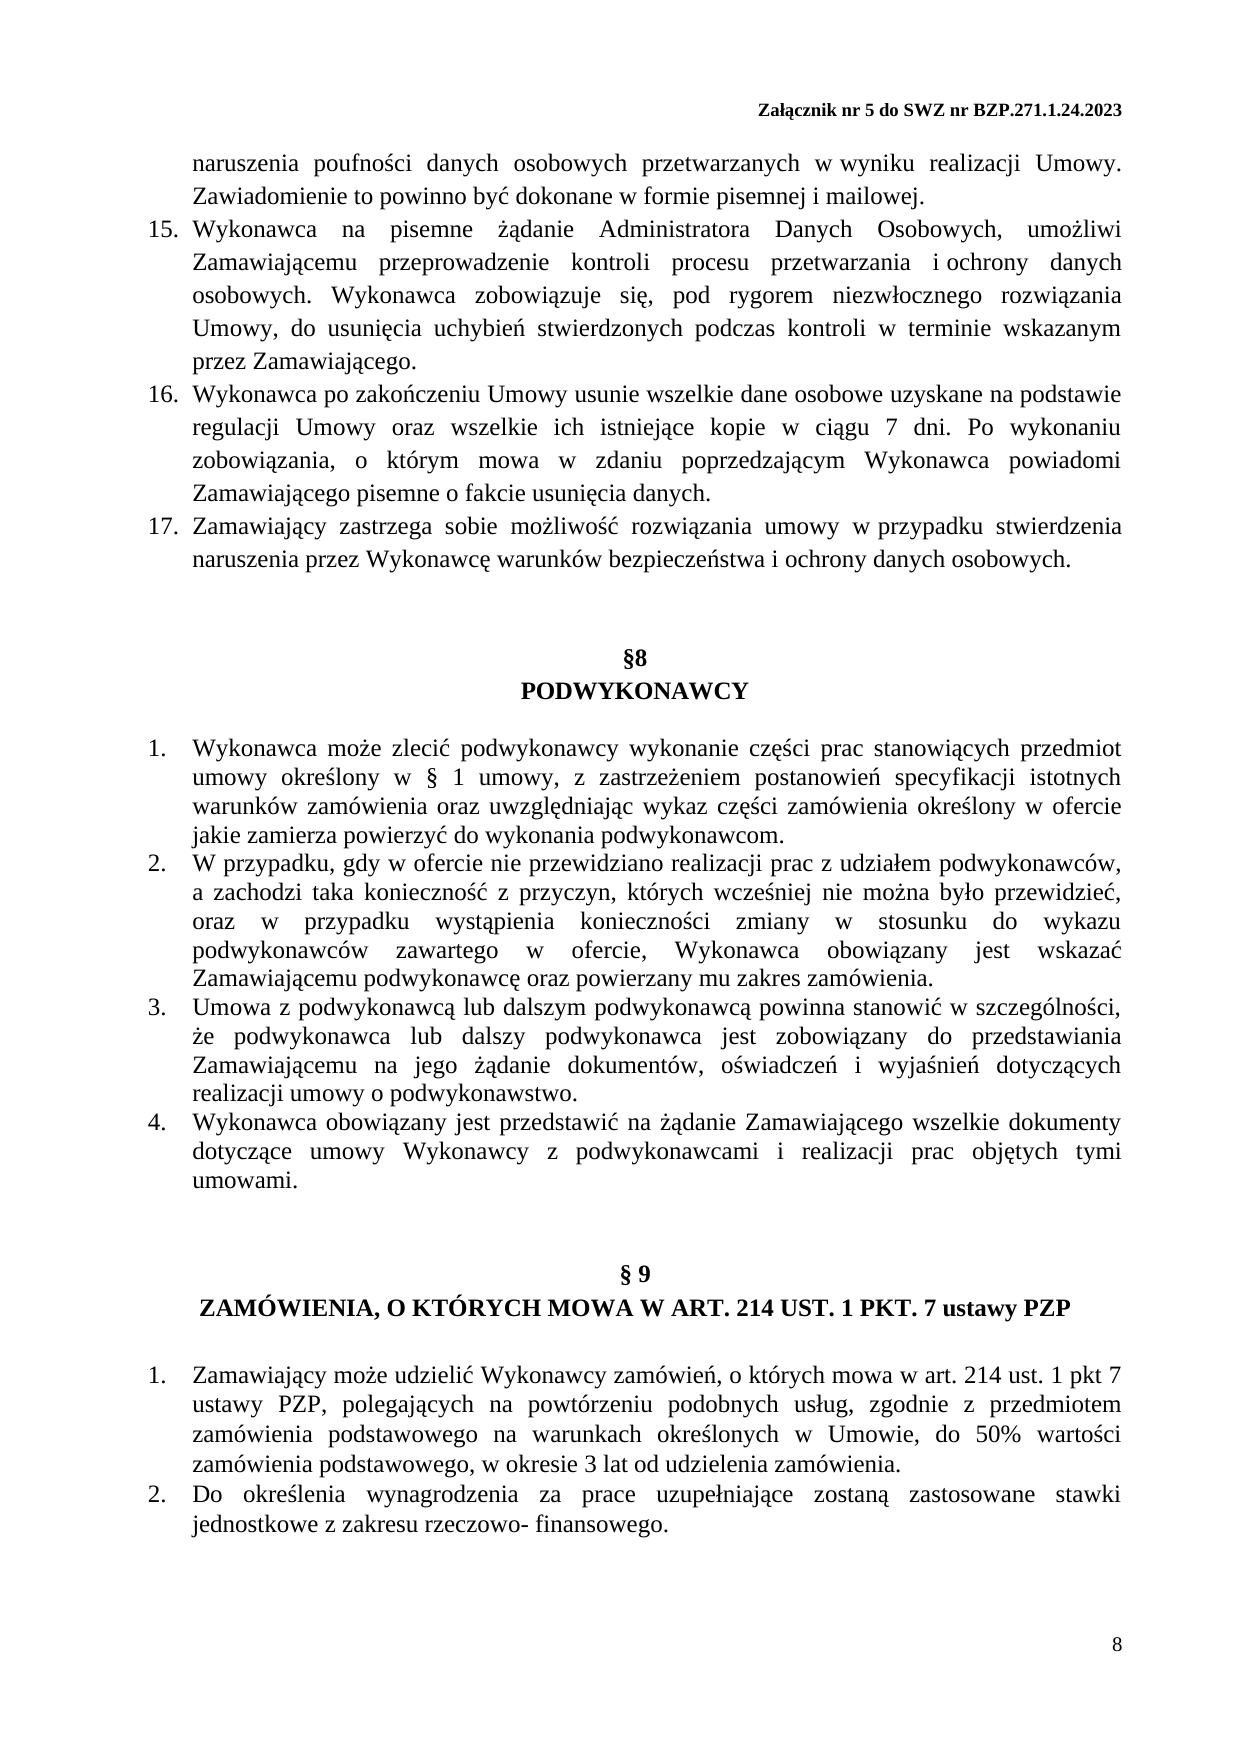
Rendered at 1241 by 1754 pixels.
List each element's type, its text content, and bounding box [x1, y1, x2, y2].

list Wykonawca po zakończeniu Umowy usunie wszelkie dane osobowe uzyskane na podstawie regulacji Umowy oraz wszelkie ich istniejące kopie w ciągu 7 dni. Po wykonaniu zobowiązania, o którym mowa w zdaniu poprzedzającym Wykonawca powiadomi Zamawiającego pisemne o fakcie usunięcia danych. [148, 379, 1122, 507]
text §8 [148, 643, 1122, 672]
list Wykonawca może zlecić podwykonawcy wykonanie części prac stanowiących przedmiot umowy określony w § 1 umowy, z zastrzeżeniem postanowień specyfikacji istotnych warunków zamówienia oraz uwzględniając wykaz części zamówienia określony w ofercie jakie zamierza powierzyć do wykonania podwykonawcom. [148, 733, 1122, 848]
text ZAMÓWIENIA, O KTÓRYCH MOWA W ART. 214 UST. 1 PKT. 7 ustawy PZP [148, 1293, 1122, 1321]
title PODWYKONAWCY [148, 676, 1122, 705]
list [148, 148, 1122, 209]
list W przypadku, gdy w ofercie nie przewidziano realizacji prac z udziałem podwykonawców, a zachodzi taka konieczność z przyczyn, których wcześniej nie można było przewidzieć, oraz w przypadku wystąpienia konieczności zmiany w stosunku do wykazu podwykonawców zawartego w ofercie, Wykonawca obowiązany jest wskazać Zamawiającemu podwykonawcę oraz powierzany mu zakres zamówienia. [148, 848, 1122, 992]
list Zamawiający może udzielić Wykonawcy zamówień, o których mowa w art. 214 ust. 1 pkt 7 ustawy PZP, polegających na powtórzeniu podobnych usług, zgodnie z przedmiotem zamówienia podstawowego na warunkach określonych w Umowie, do 50% wartości zamówienia podstawowego, w okresie 3 lat od udzielenia zamówienia. [148, 1359, 1122, 1478]
text 4. Wykonawca obowiązany jest przedstawić na żądanie Zamawiającego wszelkie dokumenty dotyczące umowy Wykonawcy z podwykonawcami i realizacji prac objętych tymi umowami. [148, 1107, 1122, 1193]
list Umowa z podwykonawcą lub dalszym podwykonawcą powinna stanowić w szczególności, że podwykonawca lub dalszy podwykonawca jest zobowiązany do przedstawiania Zamawiającemu na jego żądanie dokumentów, oświadczeń i wyjaśnień dotyczących realizacji umowy o podwykonawstwo. [148, 992, 1122, 1107]
list Zamawiający zastrzega sobie możliwość rozwiązania umowy w przypadku stwierdzenia naruszenia przez Wykonawcę warunków bezpieczeństwa i ochrony danych osobowych. [148, 511, 1122, 573]
list Wykonawca na pisemne żądanie Administratora Danych Osobowych, umożliwi Zamawiającemu przeprowadzenie kontroli procesu przetwarzania i ochrony danych osobowych. Wykonawca zobowiązuje się, pod rygorem niezwłocznego rozwiązania Umowy, do usunięcia uchybień stwierdzonych podczas kontroli w terminie wskazanym przez Zamawiającego. [148, 214, 1122, 374]
text § 9 [148, 1259, 1122, 1288]
list Do określenia wynagrodzenia za prace uzupełniające zostaną zastosowane stawki jednostkowe z zakresu rzeczowo- finansowego. [148, 1478, 1122, 1537]
